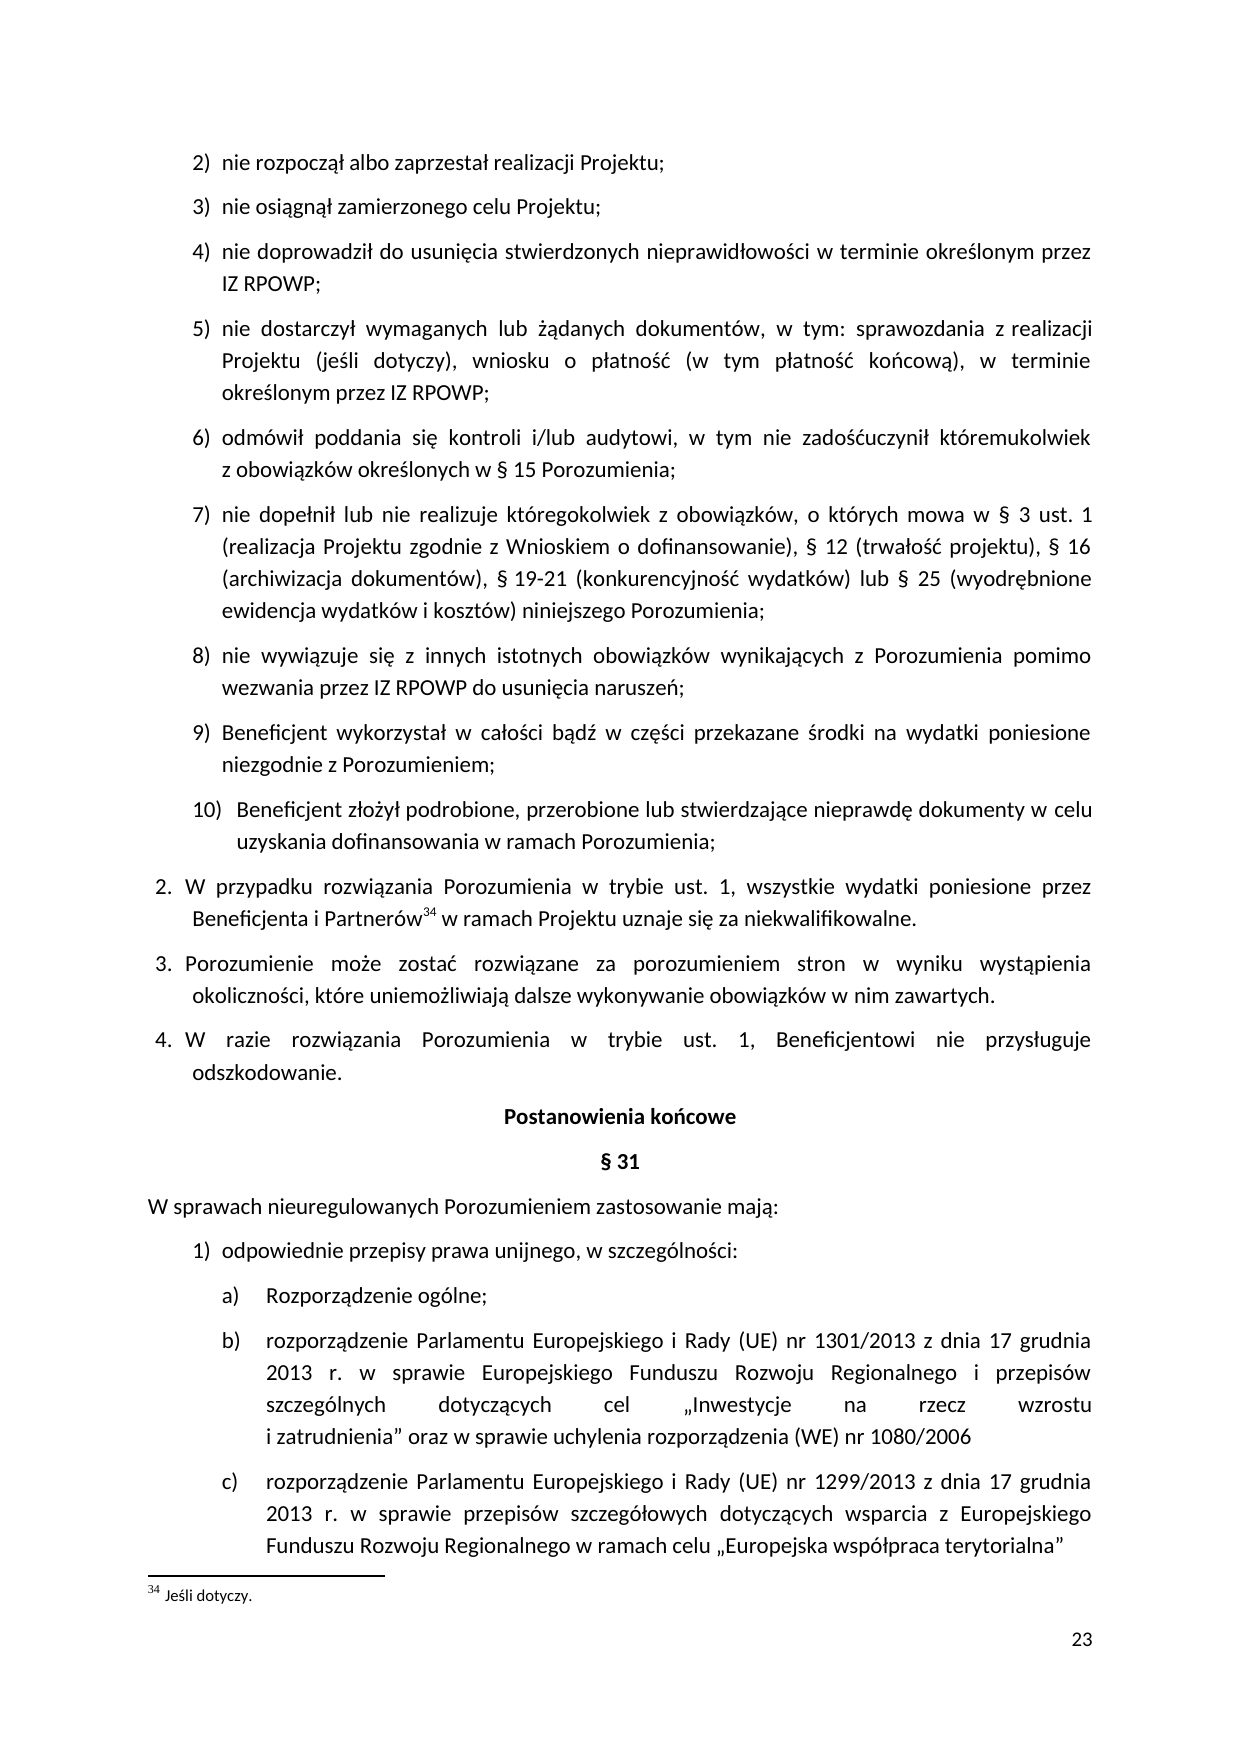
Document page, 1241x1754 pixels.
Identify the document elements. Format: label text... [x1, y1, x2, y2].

list nie osiągnął zamierzonego celu Projektu; [192, 192, 1092, 220]
text W sprawach nieuregulowanych Porozumieniem zastosowanie mają: [148, 1192, 1092, 1220]
text Postanowienia końcowe [148, 1102, 1092, 1130]
list nie dopełnił lub nie realizuje któregokolwiek z obowiązków, o których mowa w § 3 ust. 1 (realizacja Projektu zgodnie z Wnioskiem o dofinansowanie), § 12 (trwałość projektu), § 16 (archiwizacja dokumentów), § 19-21 (konkurencyjność wydatków) lub § 25 (wyodrębnione ewidencja wydatków i kosztów) niniejszego Porozumienia; [192, 500, 1092, 624]
list W przypadku rozwiązania Porozumienia w trybie ust. 1, wszystkie wydatki poniesione przez Beneficjenta i Partnerów w ramach Projektu uznaje się za niekwalifikowalne. [155, 872, 1092, 932]
list nie wywiązuje się z innych istotnych obowiązków wynikających z Porozumienia pomimo wezwania przez IZ RPOWP do usunięcia naruszeń; [192, 641, 1092, 701]
text § 31 [148, 1147, 1092, 1175]
list rozporządzenie Parlamentu Europejskiego i Rady (UE) nr 1299/2013 z dnia 17 grudnia 2013 r. w sprawie przepisów szczegółowych dotyczących wsparcia z Europejskiego Funduszu Rozwoju Regionalnego w ramach celu „Europejska współpraca terytorialna” [222, 1467, 1092, 1559]
list Porozumienie może zostać rozwiązane za porozumieniem stron w wyniku wystąpienia okoliczności, które uniemożliwiają dalsze wykonywanie obowiązków w nim zawartych. [155, 949, 1092, 1009]
list Rozporządzenie ogólne; [222, 1281, 1092, 1309]
list nie doprowadził do usunięcia stwierdzonych nieprawidłowości w terminie określonym przez IZ RPOWP; [192, 237, 1092, 297]
list Beneficjent złożył podrobione, przerobione lub stwierdzające nieprawdę dokumenty w celu uzyskania dofinansowania w ramach Porozumienia; [192, 795, 1092, 855]
list W razie rozwiązania Porozumienia w trybie ust. 1, Beneficjentowi nie przysługuje odszkodowanie. [155, 1026, 1092, 1086]
list odpowiednie przepisy prawa unijnego, w szczególności: [192, 1236, 1092, 1264]
list rozporządzenie Parlamentu Europejskiego i Rady (UE) nr 1301/2013 z dnia 17 grudnia 2013 r. w sprawie Europejskiego Funduszu Rozwoju Regionalnego i przepisów szczególnych dotyczących cel „Inwestycje na rzecz wzrostu i zatrudnienia” oraz w sprawie uchylenia rozporządzenia (WE) nr 1080/2006 [222, 1326, 1092, 1450]
list odmówił poddania się kontroli i/lub audytowi, w tym nie zadośćuczynił któremukolwiek z obowiązków określonych w § 15 Porozumienia; [192, 423, 1092, 483]
list nie rozpoczął albo zaprzestał realizacji Projektu; [192, 148, 1092, 176]
list Beneficjent wykorzystał w całości bądź w części przekazane środki na wydatki poniesione niezgodnie z Porozumieniem; [192, 718, 1092, 778]
list nie dostarczył wymaganych lub żądanych dokumentów, w tym: sprawozdania z realizacji Projektu (jeśli dotyczy), wniosku o płatność (w tym płatność końcową), w terminie określonym przez IZ RPOWP; [192, 314, 1092, 406]
